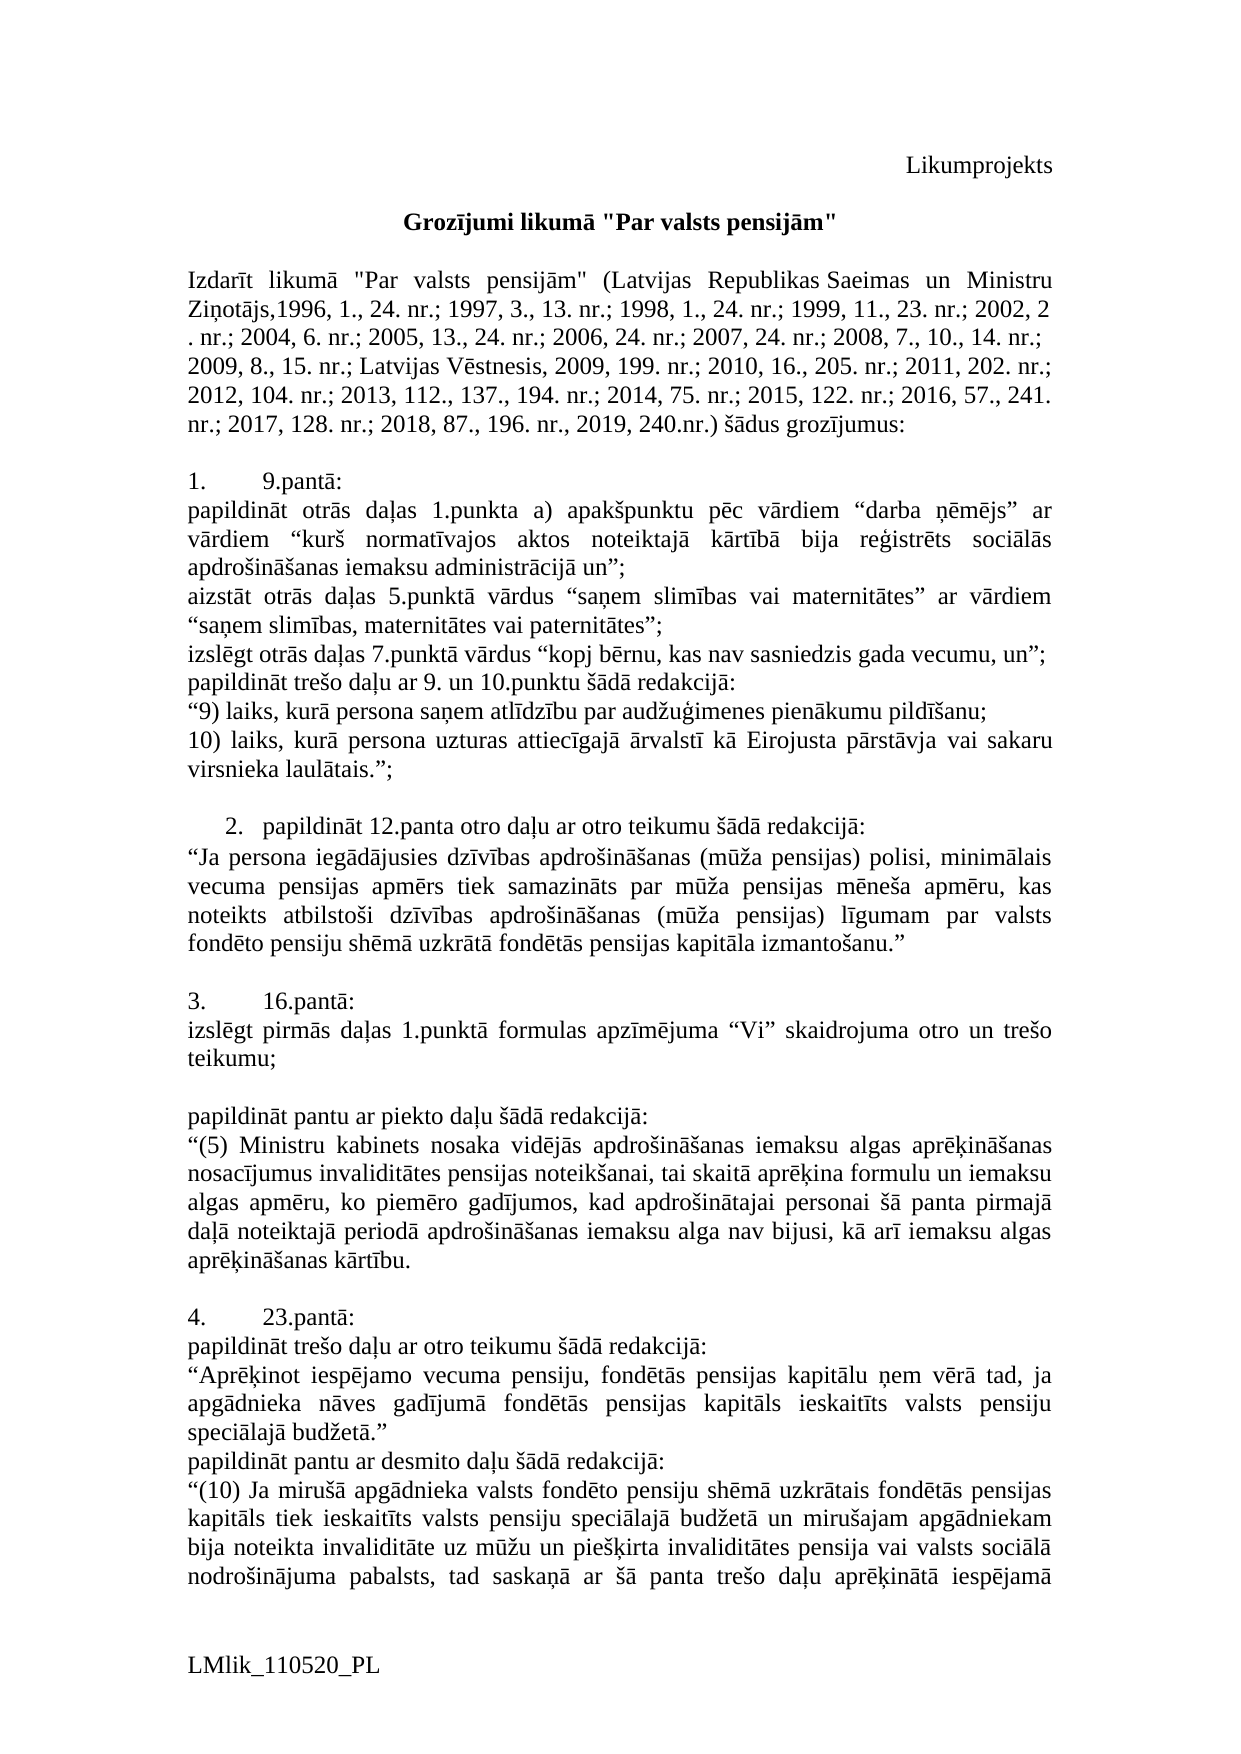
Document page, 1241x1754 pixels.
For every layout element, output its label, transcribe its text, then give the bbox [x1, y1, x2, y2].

text 10) laiks, kurā persona uzturas attiecīgajā ārvalstī kā Eirojusta pārstāvja vai sakaru virsnieka laulātais.”; [187, 725, 1053, 782]
list “(5) Ministru kabinets nosaka vidējās apdrošināšanas iemaksu algas aprēķināšanas nosacījumus invaliditātes pensijas noteikšanai, tai skaitā aprēķina formulu un iemaksu algas apmēru, ko piemēro gadījumos, kad apdrošinātajai personai šā panta pirmajā daļā noteiktajā periodā apdrošināšanas iemaksu alga nav bijusi, kā arī iemaksu algas aprēķināšanas kārtību. [187, 1130, 1053, 1273]
text aizstāt otrās daļas 5.punktā vārdus “saņem slimības vai maternitātes” ar vārdiem “saņem slimības, maternitātes vai paternitātes”; [187, 581, 1053, 639]
text Izdarīt likumā "Par valsts pensijām" (Latvijas Republikas Saeimas un Ministru Ziņotājs,1996, 1., 24. nr.; 1997, 3., 13. nr.; 1998, 1., 24. nr.; 1999, 11., 23. nr.; 2002, 2. nr.; 2004, 6. nr.; 2005, 13., 24. nr.; 2006, 24. nr.; 2007, 24. nr.; 2008, 7., 10., 14. nr.; 2009, 8., 15. nr.; Latvijas Vēstnesis, 2009, 199. nr.; 2010, 16., 205. nr.; 2011, 202. nr.; 2012, 104. nr.; 2013, 112., 137., 194. nr.; 2014, 75. nr.; 2015, 122. nr.; 2016, 57., 241. nr.; 2017, 128. nr.; 2018, 87., 196. nr., 2019, 240.nr.) šādus grozījumus: [187, 265, 1053, 437]
text papildināt trešo daļu ar otro teikumu šādā redakcijā: [187, 1331, 1053, 1360]
text “Aprēķinot iespējamo vecuma pensiju, fondētās pensijas kapitālu ņem vērā tad, ja apgādnieka nāves gadījumā fondētās pensijas kapitāls ieskaitīts valsts pensiju speciālajā budžetā.” [187, 1360, 1053, 1446]
list papildināt pantu ar piekto daļu šādā redakcijā: [187, 1101, 1053, 1130]
list 9.pantā: [187, 466, 1053, 495]
list papildināt pantu ar desmito daļu šādā redakcijā: [187, 1446, 1053, 1475]
text “9) laiks, kurā persona saņem atlīdzību par audžuģimenes pienākumu pildīšanu; [187, 696, 1053, 725]
list izslēgt pirmās daļas 1.punktā formulas apzīmējuma “Vi” skaidrojuma otro un trešo teikumu; [187, 1015, 1053, 1072]
list “Ja persona iegādājusies dzīvības apdrošināšanas (mūža pensijas) polisi, minimālais vecuma pensijas apmērs tiek samazināts par mūža pensijas mēneša apmēru, kas noteikts atbilstoši dzīvības apdrošināšanas (mūža pensijas) līgumam par valsts fondēto pensiju shēmā uzkrātā fondētās pensijas kapitāla izmantošanu.” [187, 842, 1053, 957]
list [187, 1475, 1053, 1590]
text Likumprojekts [187, 150, 1053, 179]
text izslēgt otrās daļas 7.punktā vārdus “kopj bērnu, kas nav sasniedzis gada vecumu, un”; [187, 639, 1053, 667]
list 23.pantā: [187, 1302, 1053, 1331]
list 16.pantā: [187, 986, 1053, 1015]
list papildināt 12.panta otro daļu ar otro teikumu šādā redakcijā: [225, 811, 1053, 840]
list papildināt otrās daļas 1.punkta a) apakšpunktu pēc vārdiem “darba ņēmējs” ar vārdiem “kurš normatīvajos aktos noteiktajā kārtībā bija reģistrēts sociālās apdrošināšanas iemaksu administrācijā un”; [187, 495, 1053, 581]
text Grozījumi likumā "Par valsts pensijām" [187, 207, 1053, 236]
text papildināt trešo daļu ar 9. un 10.punktu šādā redakcijā: [187, 667, 1053, 696]
